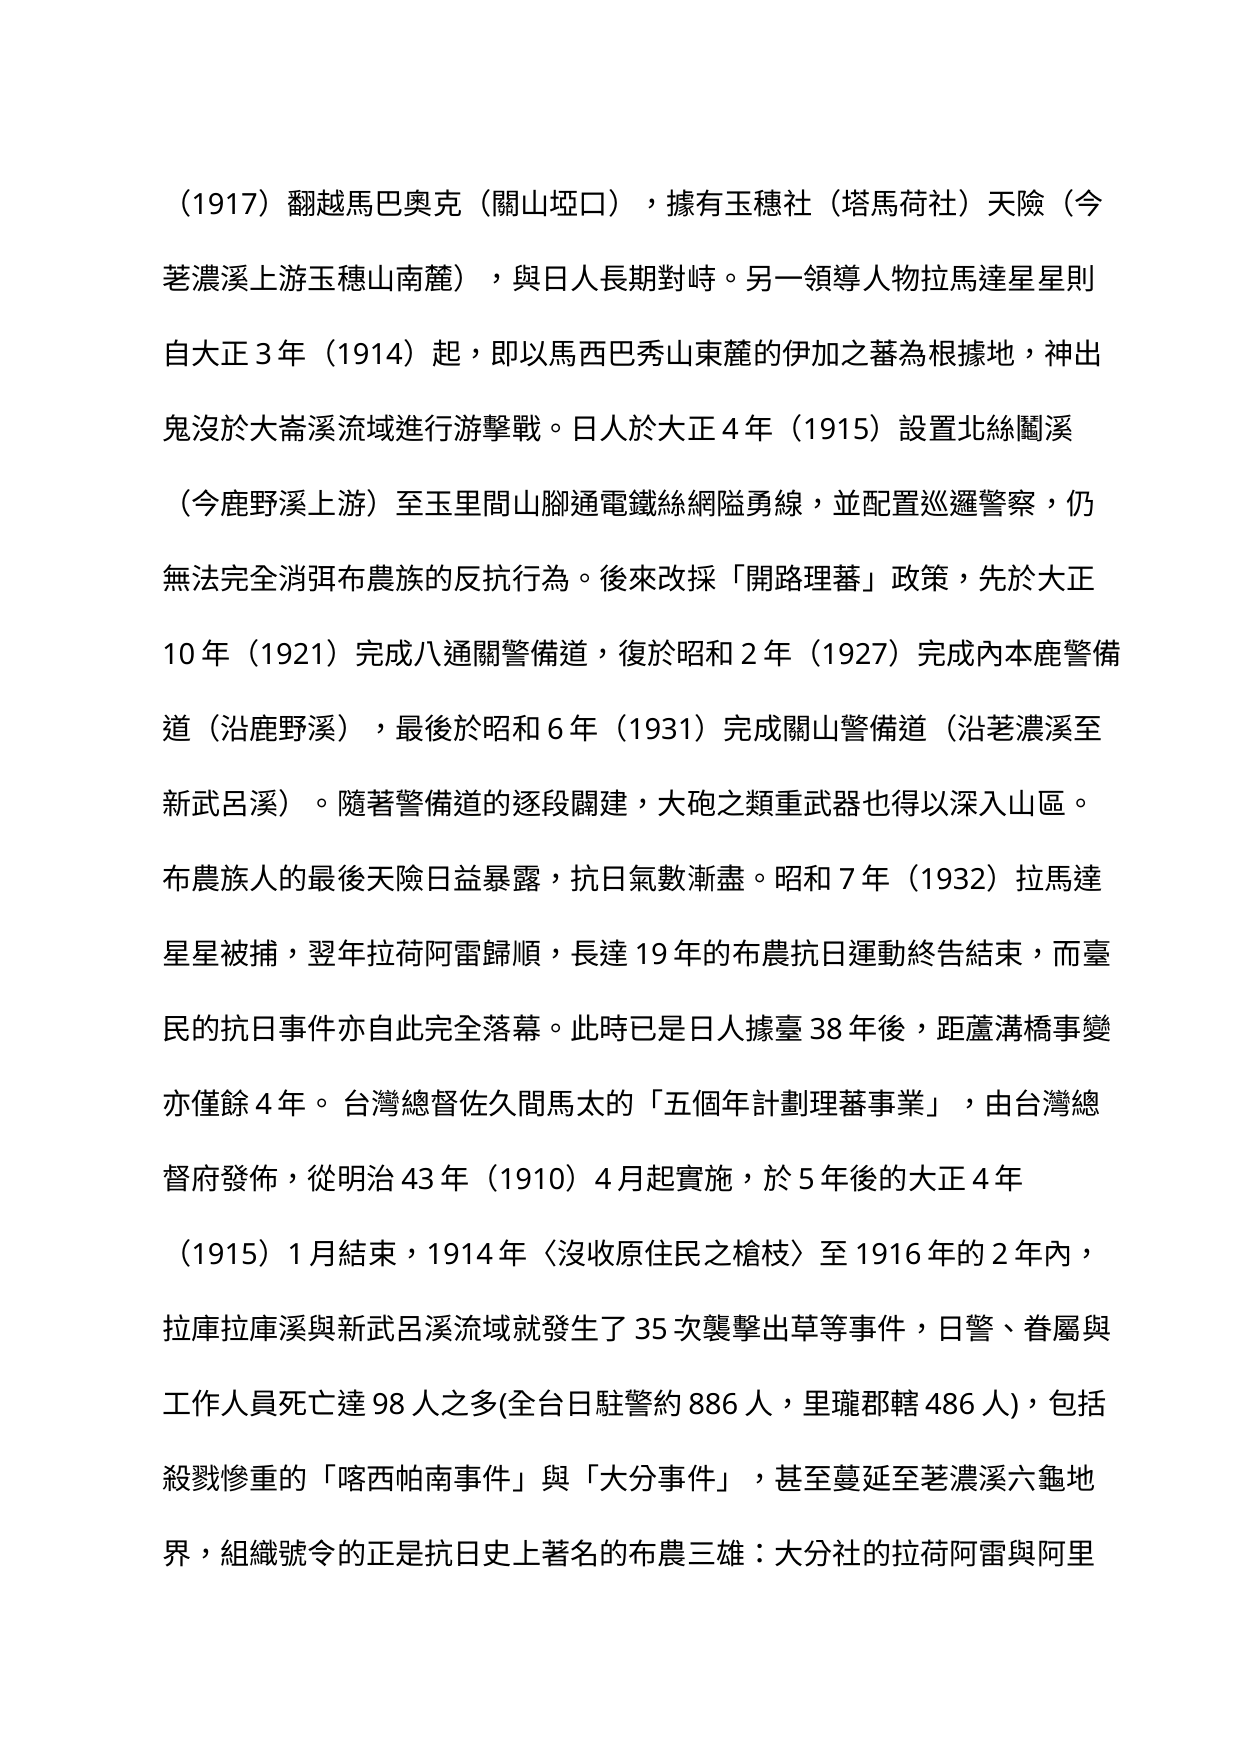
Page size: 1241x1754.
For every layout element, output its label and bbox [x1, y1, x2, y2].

text [133, 164, 1122, 1589]
